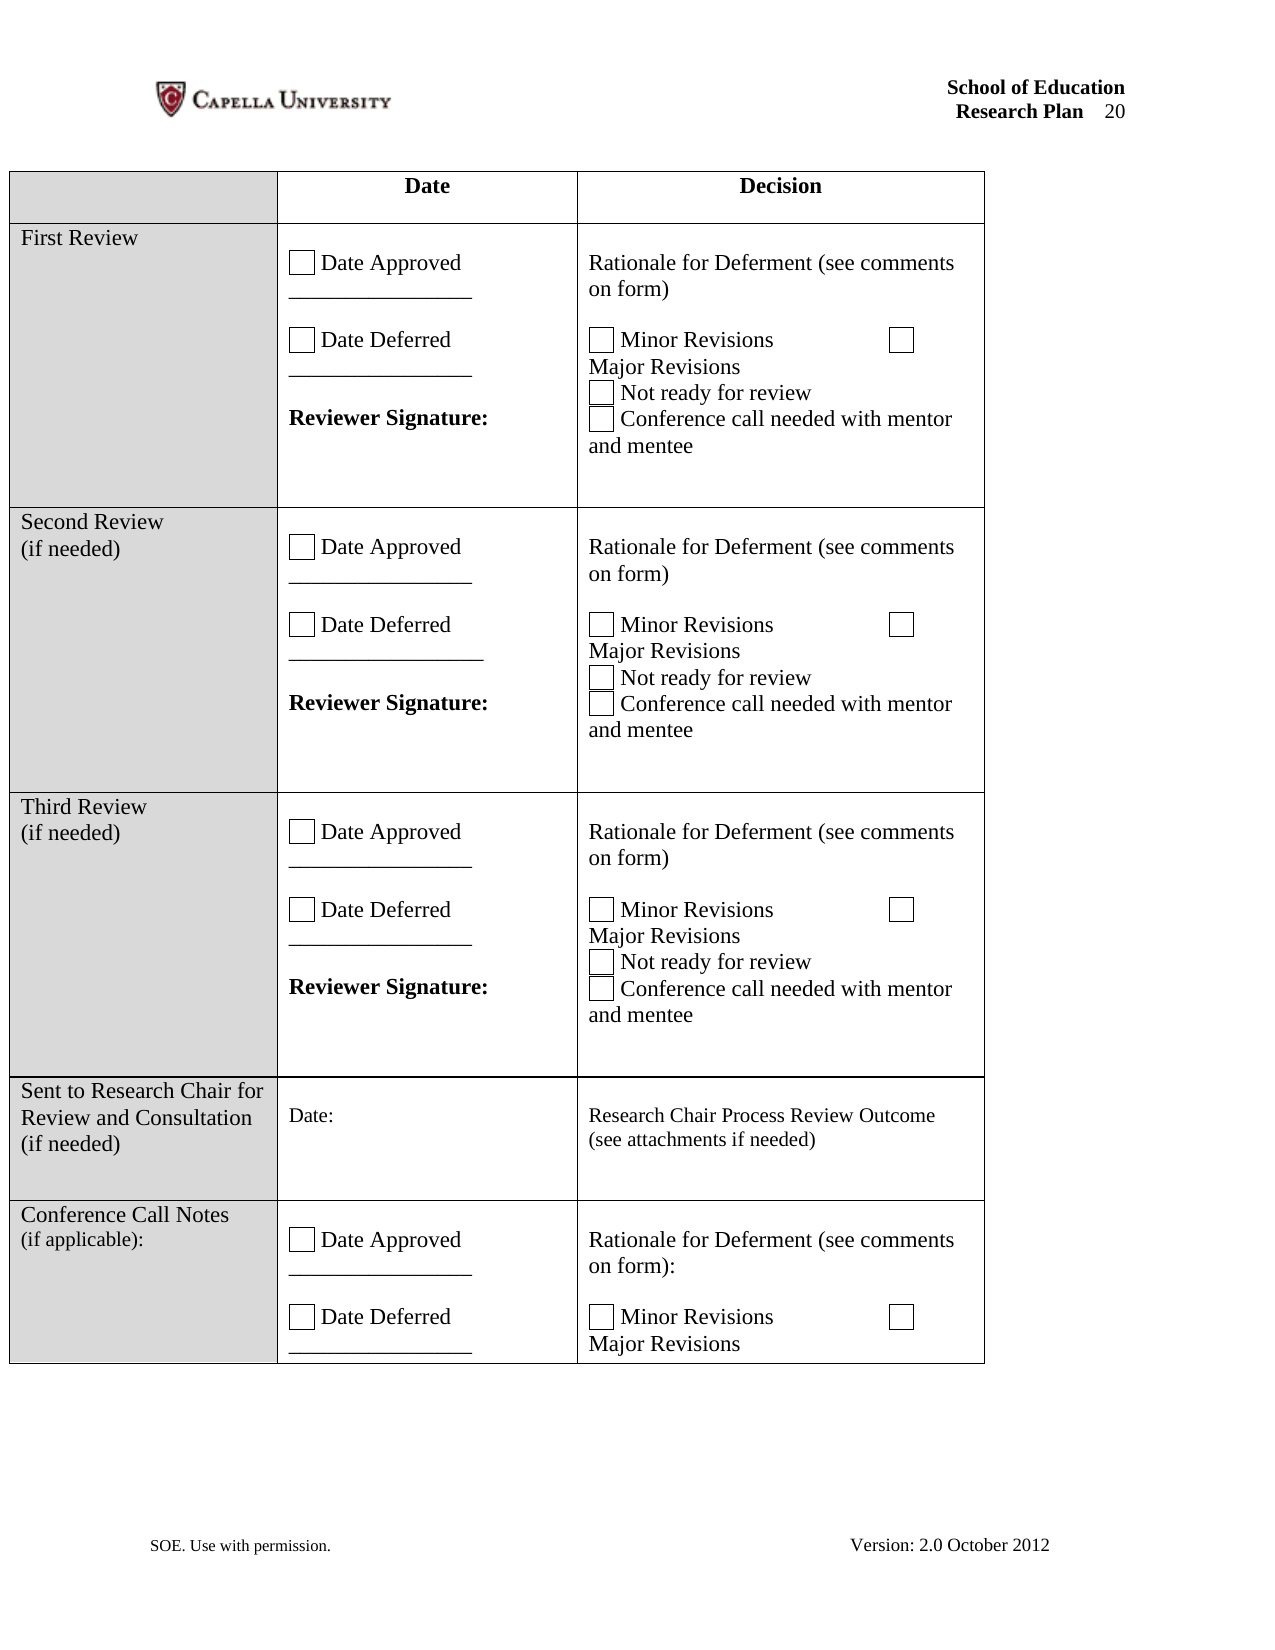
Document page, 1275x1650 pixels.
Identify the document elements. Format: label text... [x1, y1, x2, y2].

table_cell Research Chair Process Review Outcome (see attachments if needed) [578, 1078, 984, 1200]
table_cell Date Approved ________________ Date Deferred ________________ [278, 1201, 577, 1362]
table_cell [10, 172, 277, 223]
table_cell First Review [10, 224, 277, 507]
picture [150, 74, 399, 122]
table_cell Date Approved ________________ Date Deferred ________________ Reviewer Signature: [278, 793, 577, 1076]
table_cell Second Review (if needed) [10, 508, 277, 792]
table_cell Rationale for Deferment (see comments on form) Minor Revisions Major Revisions Not ready for review Conference call needed with mentor and mentee [578, 508, 984, 792]
table_cell Rationale for Deferment (see comments on form): Minor Revisions Major Revisions [578, 1201, 984, 1362]
table_cell Date Approved ________________ Date Deferred _________________ Reviewer Signature: [278, 508, 577, 792]
table_cell Third Review (if needed) [10, 793, 277, 1076]
table_cell Sent to Research Chair for Review and Consultation (if needed) [10, 1078, 277, 1200]
table_cell Rationale for Deferment (see comments on form) Minor Revisions Major Revisions Not ready for review Conference call needed with mentor and mentee [578, 793, 984, 1076]
table_cell Date Approved ________________ Date Deferred ________________ Reviewer Signature: [278, 224, 577, 507]
table_cell Date [278, 172, 577, 223]
table_cell Conference Call Notes (if applicable): [10, 1201, 277, 1362]
table_cell Rationale for Deferment (see comments on form) Minor Revisions Major Revisions Not ready for review Conference call needed with mentor and mentee [578, 224, 984, 507]
table_cell Decision [578, 172, 984, 223]
table_cell Date: [278, 1078, 577, 1200]
